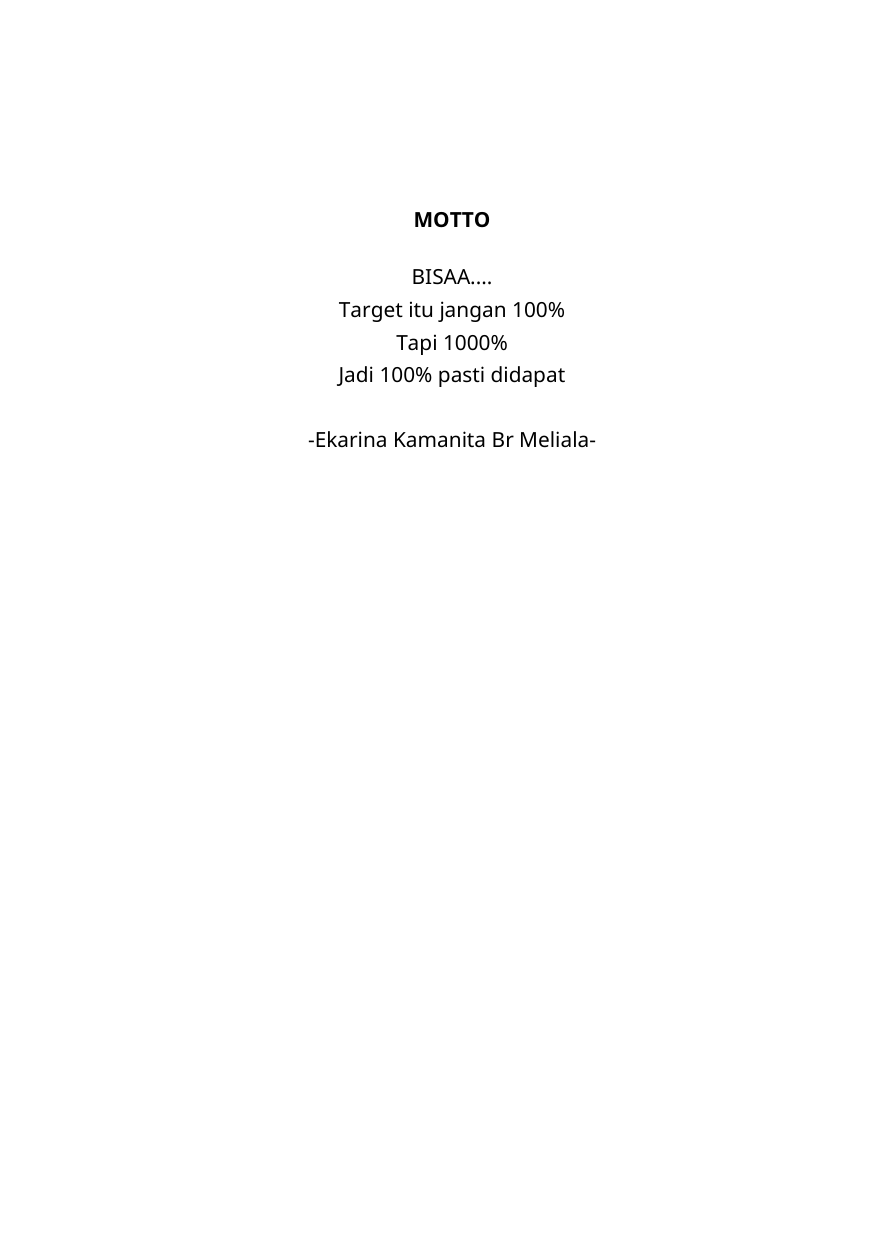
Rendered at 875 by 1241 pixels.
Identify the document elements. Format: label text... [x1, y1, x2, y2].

text Tapi 1000% [148, 328, 756, 356]
text -Ekarina Kamanita Br Meliala- [148, 426, 756, 454]
text BISAA.... [148, 262, 756, 291]
text Jadi 100% pasti didapat [148, 360, 756, 389]
text MOTTO [148, 205, 756, 233]
text Target itu jangan 100% [148, 295, 756, 323]
